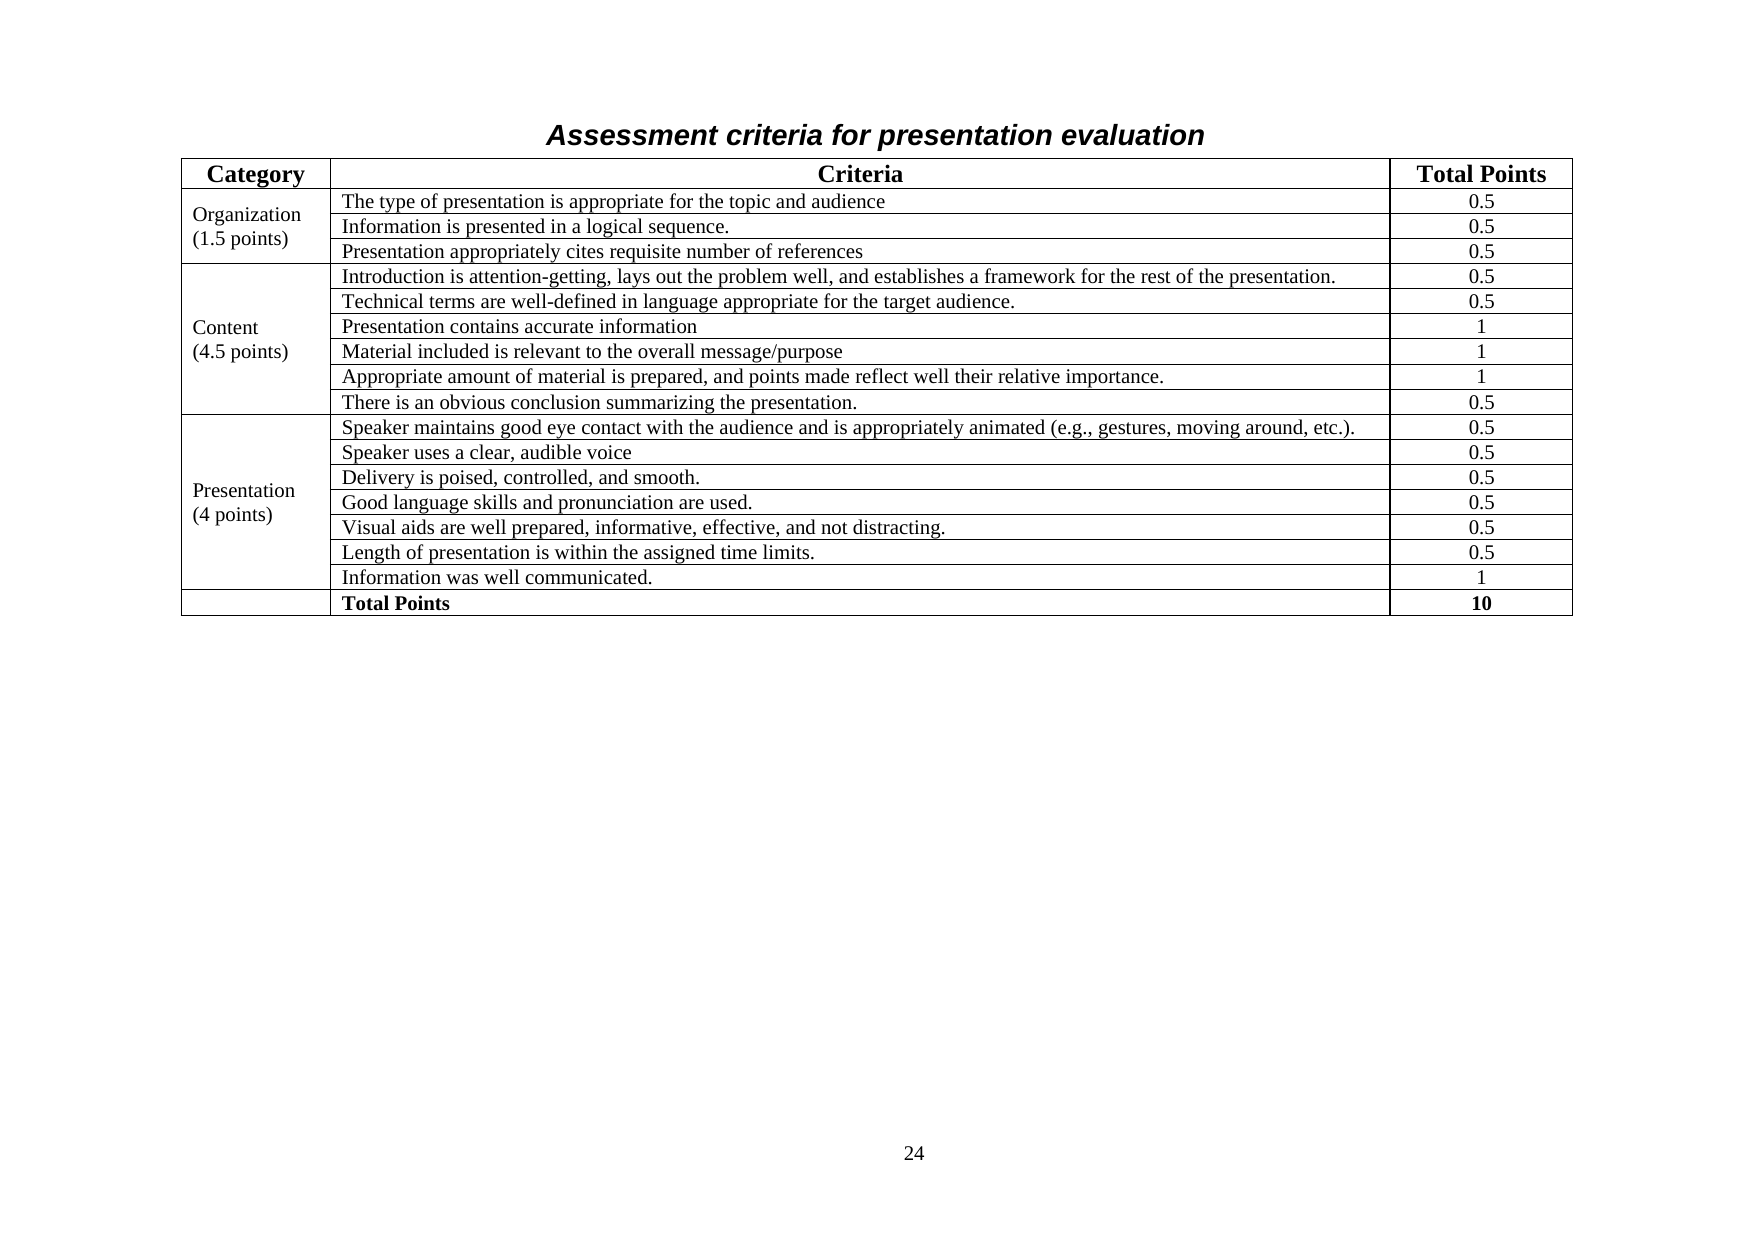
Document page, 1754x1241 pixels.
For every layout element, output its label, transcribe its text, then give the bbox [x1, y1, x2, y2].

table_cell Information is presented in a logical sequence. [331, 214, 1389, 238]
table_cell Length of presentation is within the assigned time limits. [331, 540, 1389, 564]
table_header Criteria [331, 159, 1389, 188]
subtitle Assessment criteria for presentation evaluation [118, 118, 1636, 152]
table_cell [182, 590, 330, 614]
table_cell 1 [1391, 314, 1572, 338]
table_cell Appropriate amount of material is prepared, and points made reflect well their relative importance. [331, 365, 1389, 388]
table_cell 0.5 [1391, 264, 1572, 288]
table_cell Material included is relevant to the overall message/purpose [331, 339, 1389, 363]
table_cell Speaker uses a clear, audible voice [331, 440, 1389, 464]
table_cell 1 [1391, 565, 1572, 589]
table_cell There is an obvious conclusion summarizing the presentation. [331, 390, 1389, 414]
table_cell Presentation (4 points) [182, 415, 330, 589]
table_cell 0.5 [1391, 415, 1572, 439]
table_cell 0.5 [1391, 540, 1572, 564]
table_cell Introduction is attention-getting, lays out the problem well, and establishes a framework for the rest of the presentation. [331, 264, 1389, 288]
table_cell Organization (1.5 points) [182, 189, 330, 263]
table_cell 0.5 [1391, 289, 1572, 313]
table_cell 0.5 [1391, 239, 1572, 263]
table_cell Delivery is poised, controlled, and smooth. [331, 465, 1389, 489]
table_cell Content (4.5 points) [182, 264, 330, 414]
table_header Category [182, 159, 330, 188]
table_cell 0.5 [1391, 515, 1572, 539]
table_cell 1 [1391, 339, 1572, 363]
table_cell 0.5 [1391, 214, 1572, 238]
table_cell 10 [1391, 590, 1572, 614]
table_cell Total Points [331, 590, 1389, 614]
table_cell Technical terms are well-defined in language appropriate for the target audience. [331, 289, 1389, 313]
table_cell Good language skills and pronunciation are used. [331, 490, 1389, 514]
table_cell The type of presentation is appropriate for the topic and audience [331, 189, 1389, 213]
table_cell 0.5 [1391, 390, 1572, 414]
table_cell Presentation contains accurate information [331, 314, 1389, 338]
table_header Total Points [1391, 159, 1572, 188]
table_cell Presentation appropriately cites requisite number of references [331, 239, 1389, 263]
table_cell 0.5 [1391, 440, 1572, 464]
table_cell 0.5 [1391, 490, 1572, 514]
table_cell Speaker maintains good eye contact with the audience and is appropriately animated (e.g., gestures, moving around, etc.). [331, 415, 1389, 439]
table_cell Information was well communicated. [331, 565, 1389, 589]
table_cell Visual aids are well prepared, informative, effective, and not distracting. [331, 515, 1389, 539]
table_cell 0.5 [1391, 189, 1572, 213]
table_cell 0.5 [1391, 465, 1572, 489]
table_cell 1 [1391, 365, 1572, 388]
